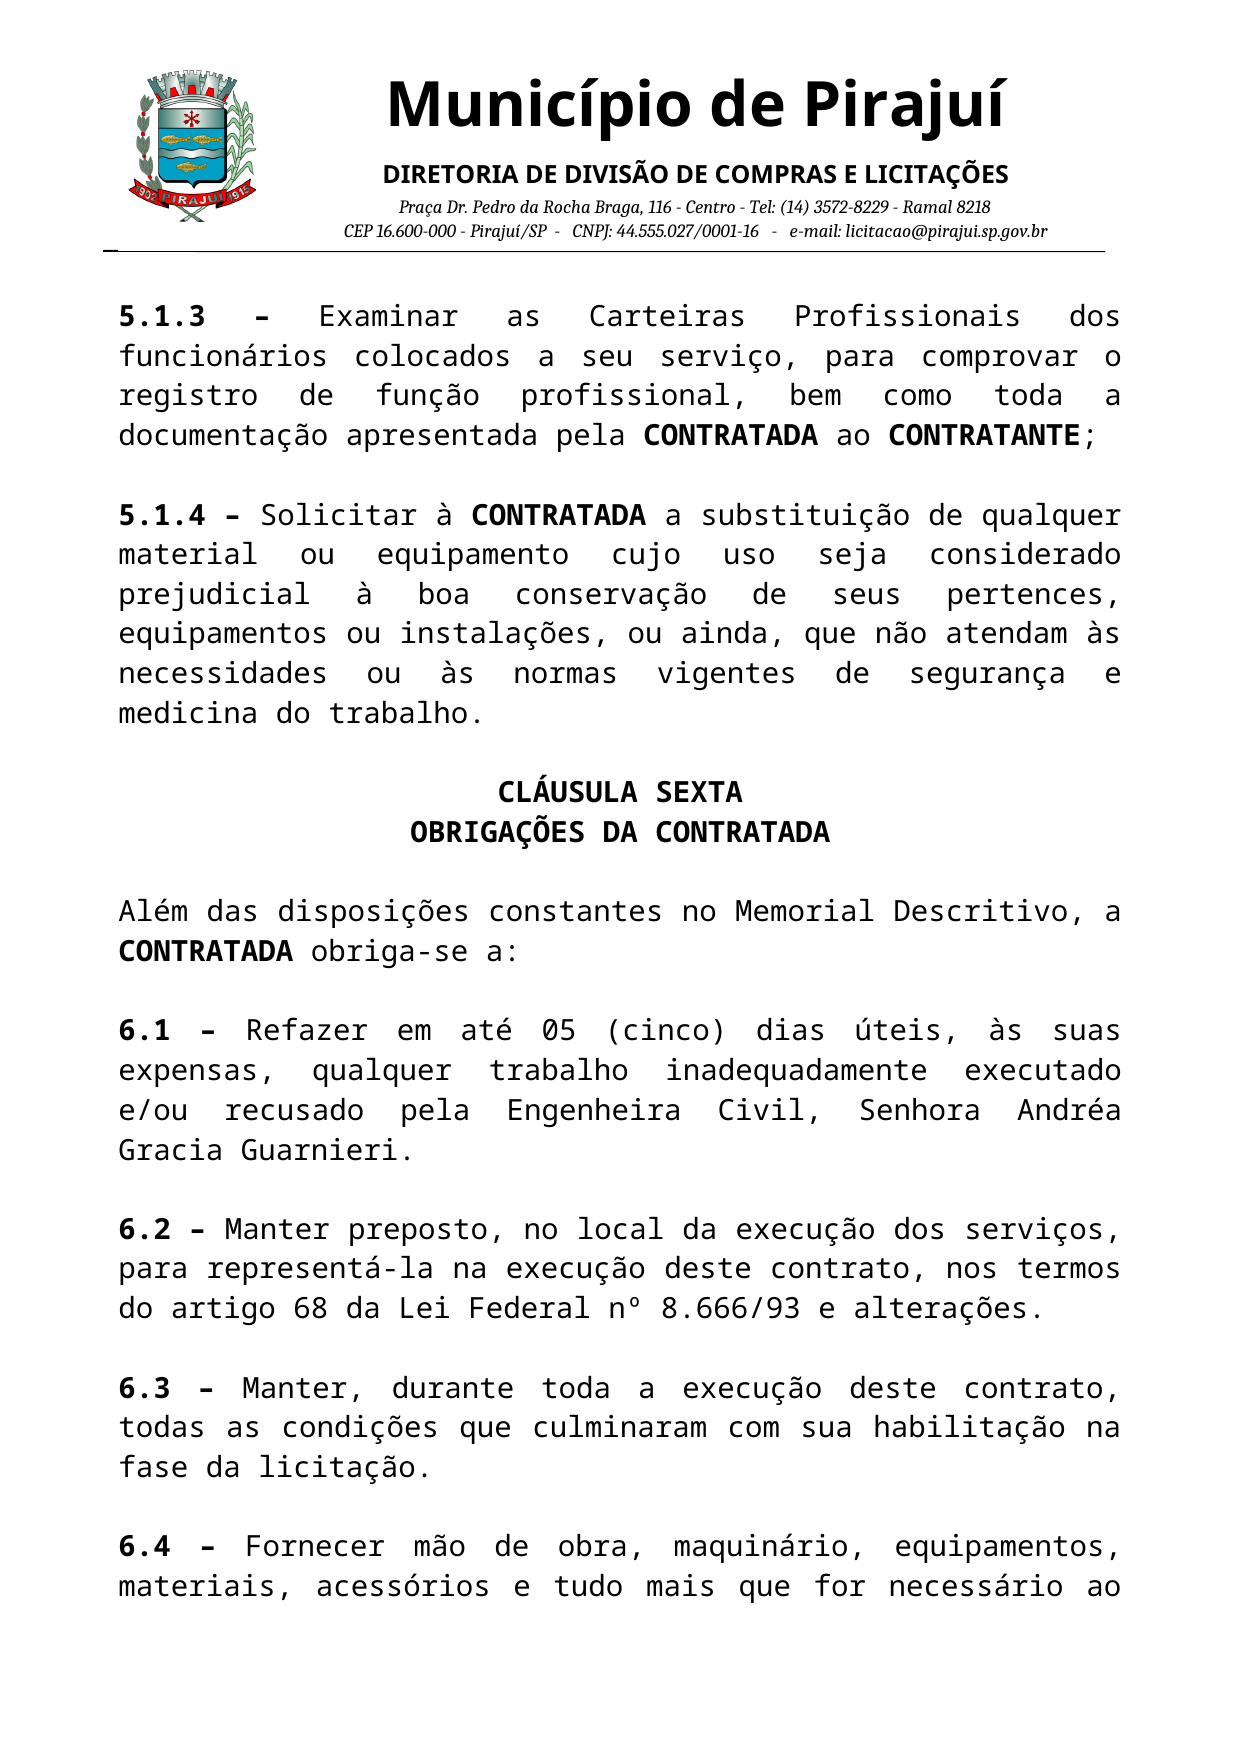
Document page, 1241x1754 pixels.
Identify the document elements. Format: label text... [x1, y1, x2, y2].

text 6.2 – Manter preposto, no local da execução dos serviços, para representá-la na execução deste contrato, nos termos do artigo 68 da Lei Federal nº 8.666/93 e alterações. [118, 1208, 1122, 1327]
text 6.3 – Manter, durante toda a execução deste contrato, todas as condições que culminaram com sua habilitação na fase da licitação. [118, 1367, 1122, 1486]
text 6.1 – Refazer em até 05 (cinco) dias úteis, às suas expensas, qualquer trabalho inadequadamente executado e/ou recusado pela Engenheira Civil, Senhora Andréa Gracia Guarnieri. [118, 1010, 1122, 1168]
text CLÁUSULA SEXTA [118, 772, 1122, 811]
text OBRIGAÇÕES DA CONTRATADA [118, 811, 1122, 851]
text 5.1.4 – Solicitar à CONTRATADA a substituição de qualquer material ou equipamento cujo uso seja considerado prejudicial à boa conservação de seus pertences, equipamentos ou instalações, ou ainda, que não atendam às necessidades ou às normas vigentes de segurança e medicina do trabalho. [118, 494, 1122, 732]
picture [128, 70, 257, 222]
text 5.1.3 – Examinar as Carteiras Profissionais dos funcionários colocados a seu serviço, para comprovar o registro de função profissional, bem como toda a documentação apresentada pela CONTRATADA ao CONTRATANTE; [118, 295, 1122, 454]
text Além das disposições constantes no Memorial Descritivo, a CONTRATADA obriga-se a: [118, 891, 1122, 970]
